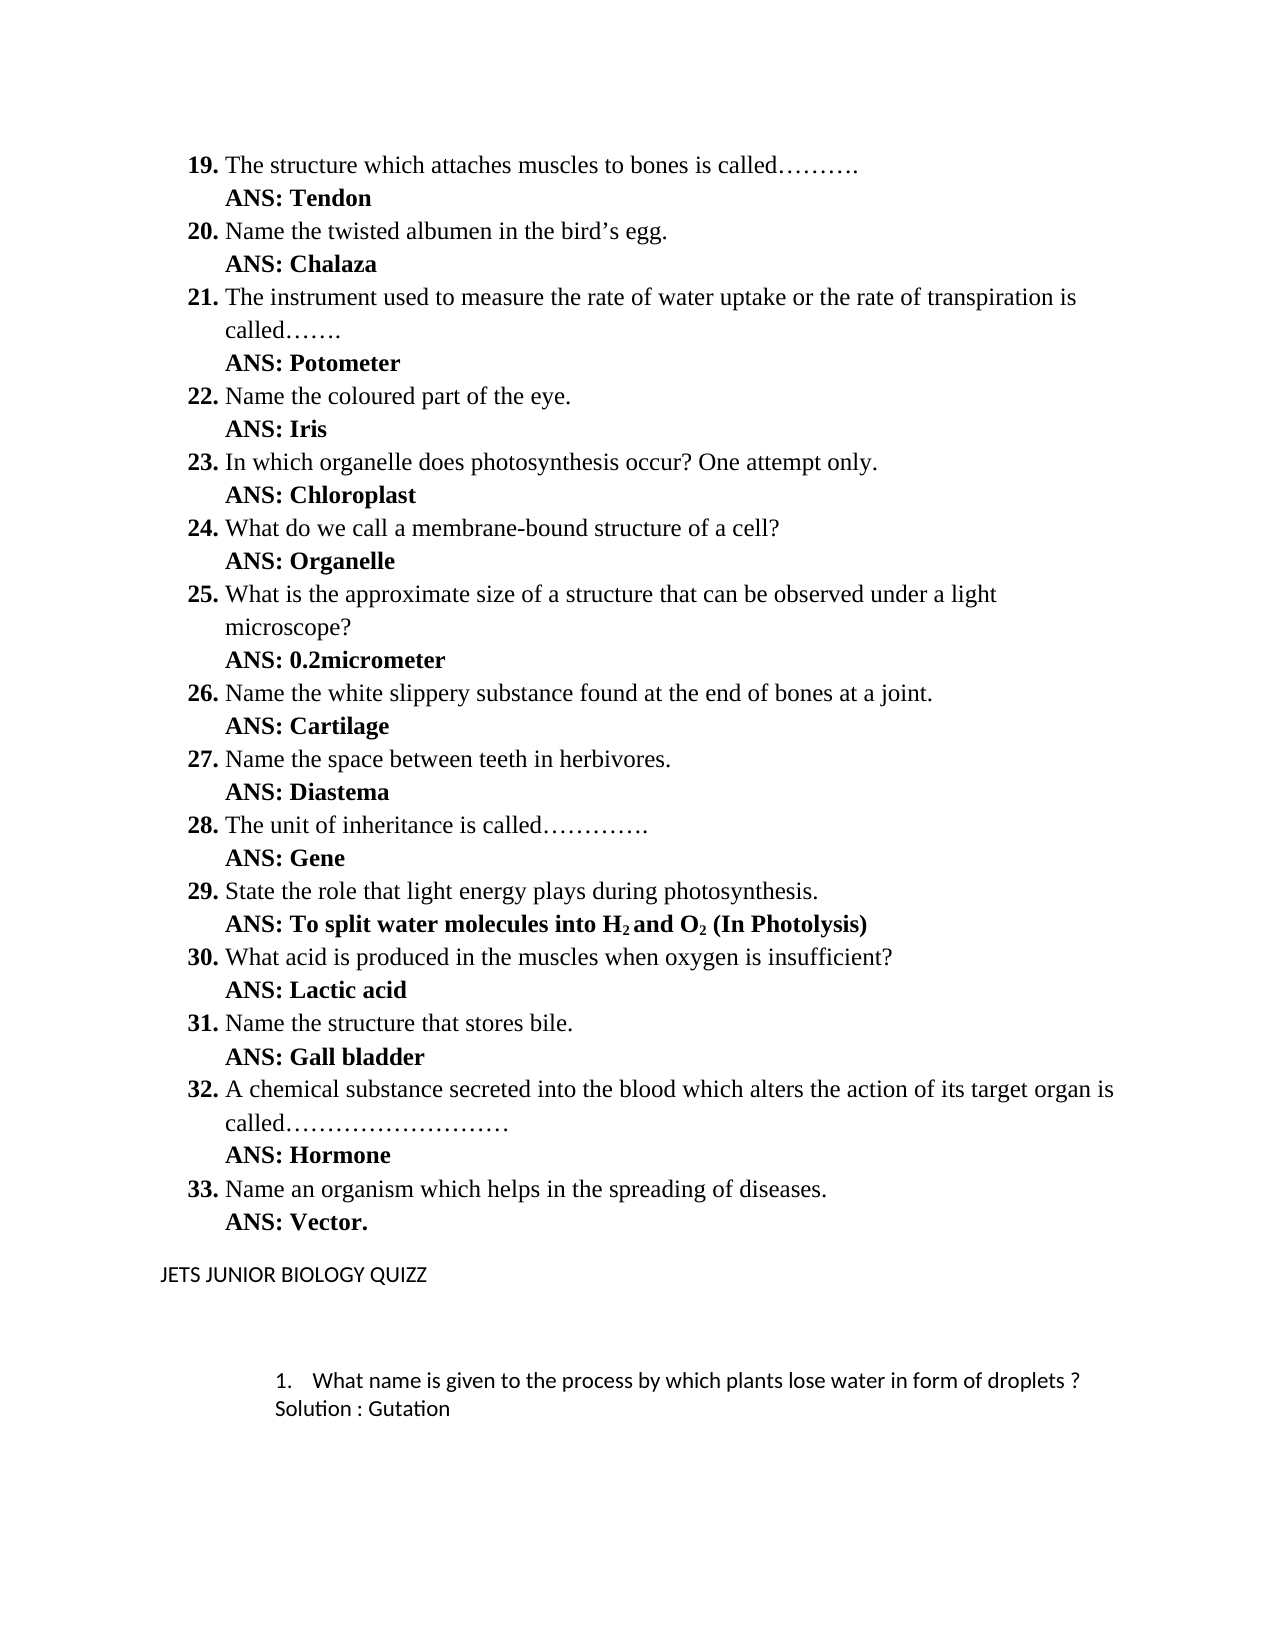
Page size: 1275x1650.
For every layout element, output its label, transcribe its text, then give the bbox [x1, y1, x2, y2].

list ANS: Gall bladder [225, 1042, 1125, 1070]
list Name the twisted albumen in the bird’s egg. [187, 216, 1125, 245]
list Name the white slippery substance found at the end of bones at a joint. [187, 678, 1125, 707]
list ANS: Hormone [225, 1141, 1125, 1169]
list What name is given to the process by which plants lose water in form of droplets ? [275, 1367, 1125, 1394]
list ANS: Potometer [225, 348, 1125, 377]
list The unit of inheritance is called…………. [187, 810, 1125, 839]
list ANS: Cartilage [225, 711, 1125, 740]
list A chemical substance secreted into the blood which alters the action of its target organ is called……………………… [187, 1074, 1125, 1136]
list Name an organism which helps in the spreading of diseases. [187, 1174, 1125, 1202]
list The structure which attaches muscles to bones is called………. [187, 150, 1125, 179]
list State the role that light energy plays during photosynthesis. [187, 876, 1125, 905]
list Name the space between teeth in herbivores. [187, 744, 1125, 773]
list ANS: Chloroplast [225, 480, 1125, 509]
list ANS: Organelle [225, 546, 1125, 575]
list ANS: 0.2micrometer [225, 645, 1125, 674]
list Name the coloured part of the eye. [187, 381, 1125, 410]
list What is the approximate size of a structure that can be observed under a light microscope? [187, 579, 1125, 641]
list The instrument used to measure the rate of water uptake or the rate of transpiration is called……. [187, 282, 1125, 344]
list ANS: Lactic acid [225, 976, 1125, 1004]
list ANS: Diastema [225, 777, 1125, 806]
text Solution : Gutation [275, 1394, 1125, 1423]
text JETS JUNIOR BIOLOGY QUIZZ [150, 1261, 1125, 1288]
list What acid is produced in the muscles when oxygen is insufficient? [187, 942, 1125, 971]
list ANS: Vector. [225, 1207, 1125, 1235]
list What do we call a membrane-bound structure of a cell? [187, 513, 1125, 542]
list ANS: To split water molecules into H2 and O2 (In Photolysis) [225, 909, 1125, 938]
list ANS: Gene [225, 843, 1125, 872]
list ANS: Iris [225, 414, 1125, 443]
list ANS: Tendon [225, 183, 1125, 212]
list In which organelle does photosynthesis occur? One attempt only. [187, 447, 1125, 476]
list Name the structure that stores bile. [187, 1008, 1125, 1037]
list ANS: Chalaza [225, 249, 1125, 278]
